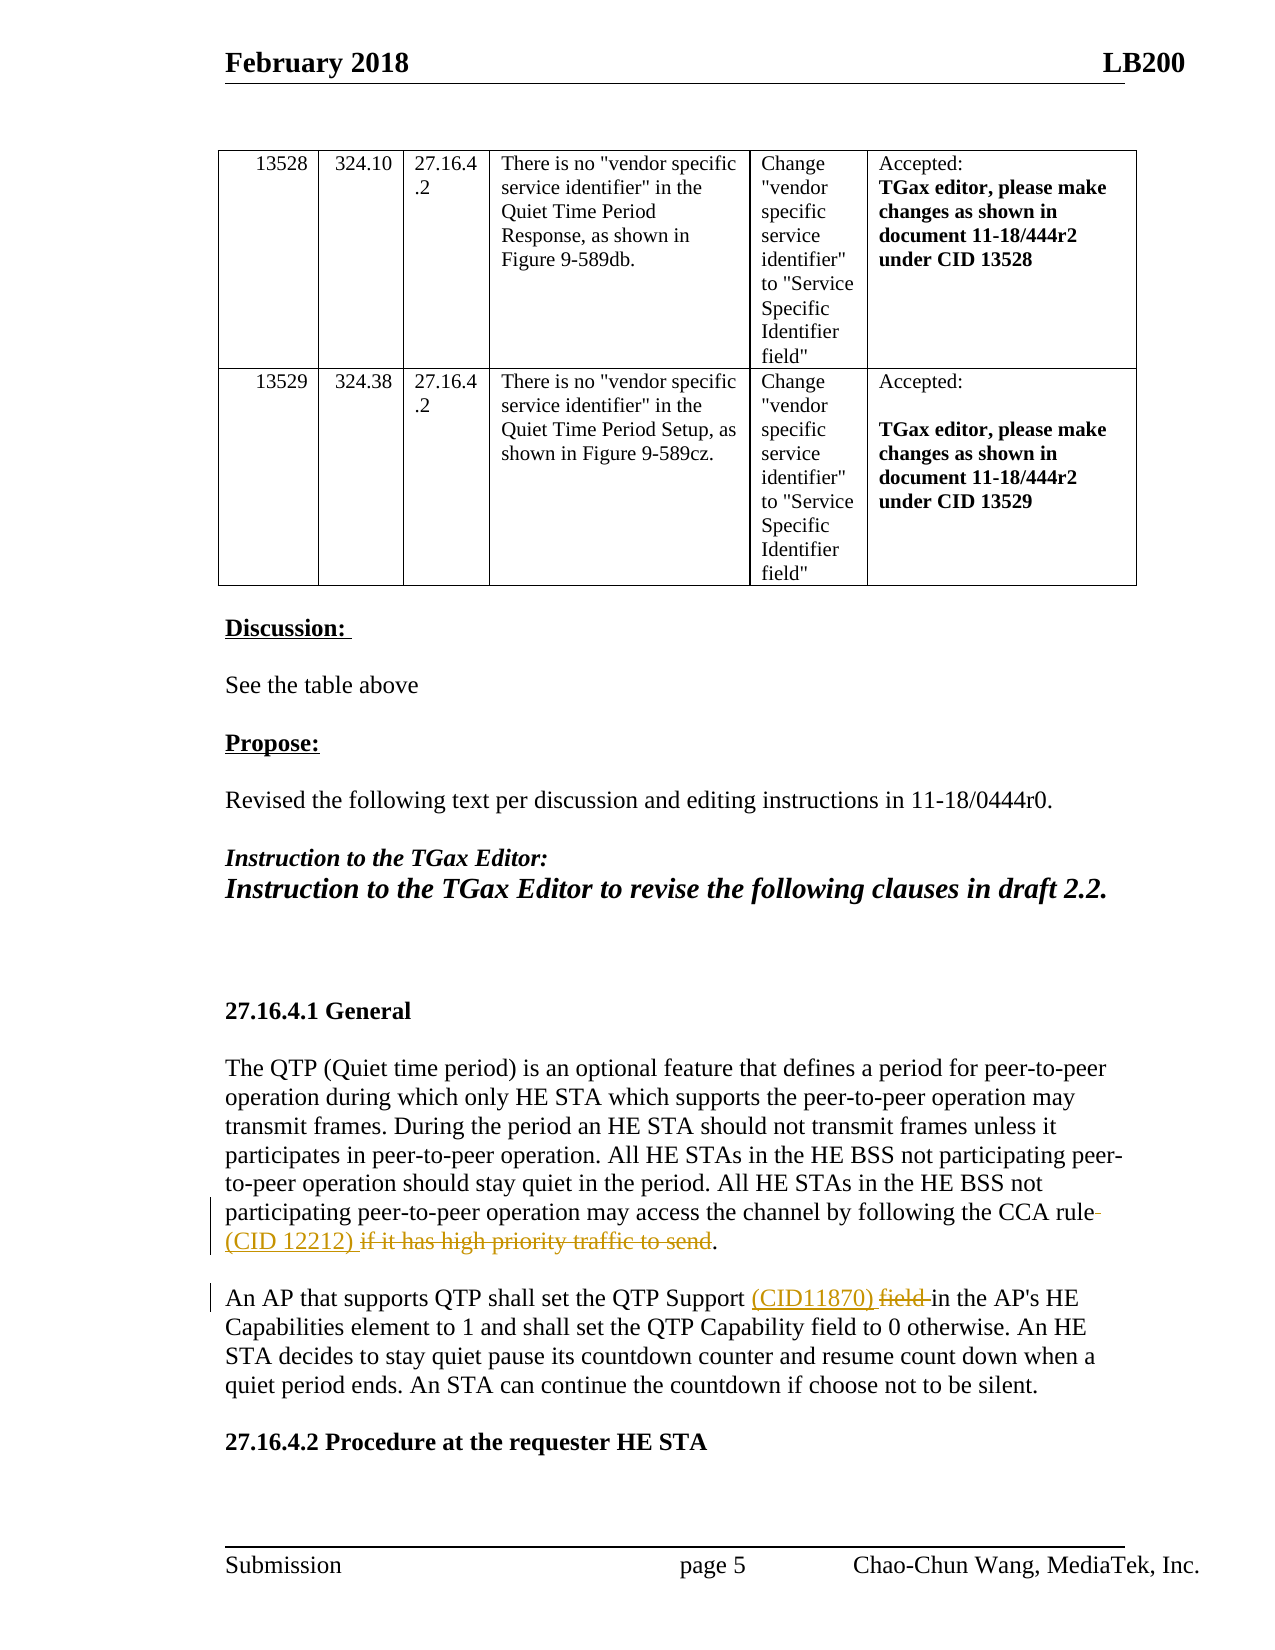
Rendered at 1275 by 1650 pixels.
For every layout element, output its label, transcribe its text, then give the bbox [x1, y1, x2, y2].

text 27.16.4.2 Procedure at the requester HE STA [225, 1427, 1125, 1456]
table_cell 13529 [219, 369, 318, 585]
table_cell Accepted: TGax editor, please make changes as shown in document 11-18/444r2 under CID 13529 [868, 369, 1136, 585]
table_cell 27.16.4.2 [404, 151, 489, 368]
table_cell Change "vendor specific service identifier" to "Service Specific Identifier field" [751, 151, 867, 368]
table_cell 27.16.4.2 [404, 369, 489, 585]
text An AP that supports QTP shall set the QTP Support in the AP's HE Capabilities element to 1 and shall set the QTP Capability field to 0 otherwise. An HE STA decides to stay quiet pause its countdown counter and resume count down when a quiet period ends. An STA can continue the countdown if choose not to be silent. [225, 1283, 1125, 1398]
text Instruction to the TGax Editor to revise the following clauses in draft 2.2. [225, 871, 1125, 905]
text The QTP (Quiet time period) is an optional feature that defines a period for peer-to-peer operation during which only HE STA which supports the peer-to-peer operation may transmit frames. During the period an HE STA should not transmit frames unless it participates in peer-to-peer operation. All HE STAs in the HE BSS not participating peer-to-peer operation should stay quiet in the period. All HE STAs in the HE BSS not participating peer-to-peer operation may access the channel by following the CCA rule. [225, 1053, 1125, 1255]
text Propose: [225, 728, 1125, 756]
table_cell There is no "vendor specific service identifier" in the Quiet Time Period Response, as shown in Figure 9-589db. [490, 151, 749, 368]
table_cell 324.10 [319, 151, 403, 368]
text Instruction to the TGax Editor: [225, 843, 1125, 871]
text 27.16.4.1 General [225, 996, 1125, 1025]
table_cell 13528 [219, 151, 318, 368]
table_cell Change "vendor specific service identifier" to "Service Specific Identifier field" [751, 369, 867, 585]
text Discussion: [225, 613, 1125, 641]
table_cell There is no "vendor specific service identifier" in the Quiet Time Period Setup, as shown in Figure 9-589cz. [490, 369, 749, 585]
table_cell Accepted: TGax editor, please make changes as shown in document 11-18/444r2 under CID 13528 [868, 151, 1136, 368]
text See the table above [225, 670, 1125, 699]
text Revised the following text per discussion and editing instructions in 11-18/0444r0. [225, 785, 1125, 814]
table_cell 324.38 [319, 369, 403, 585]
